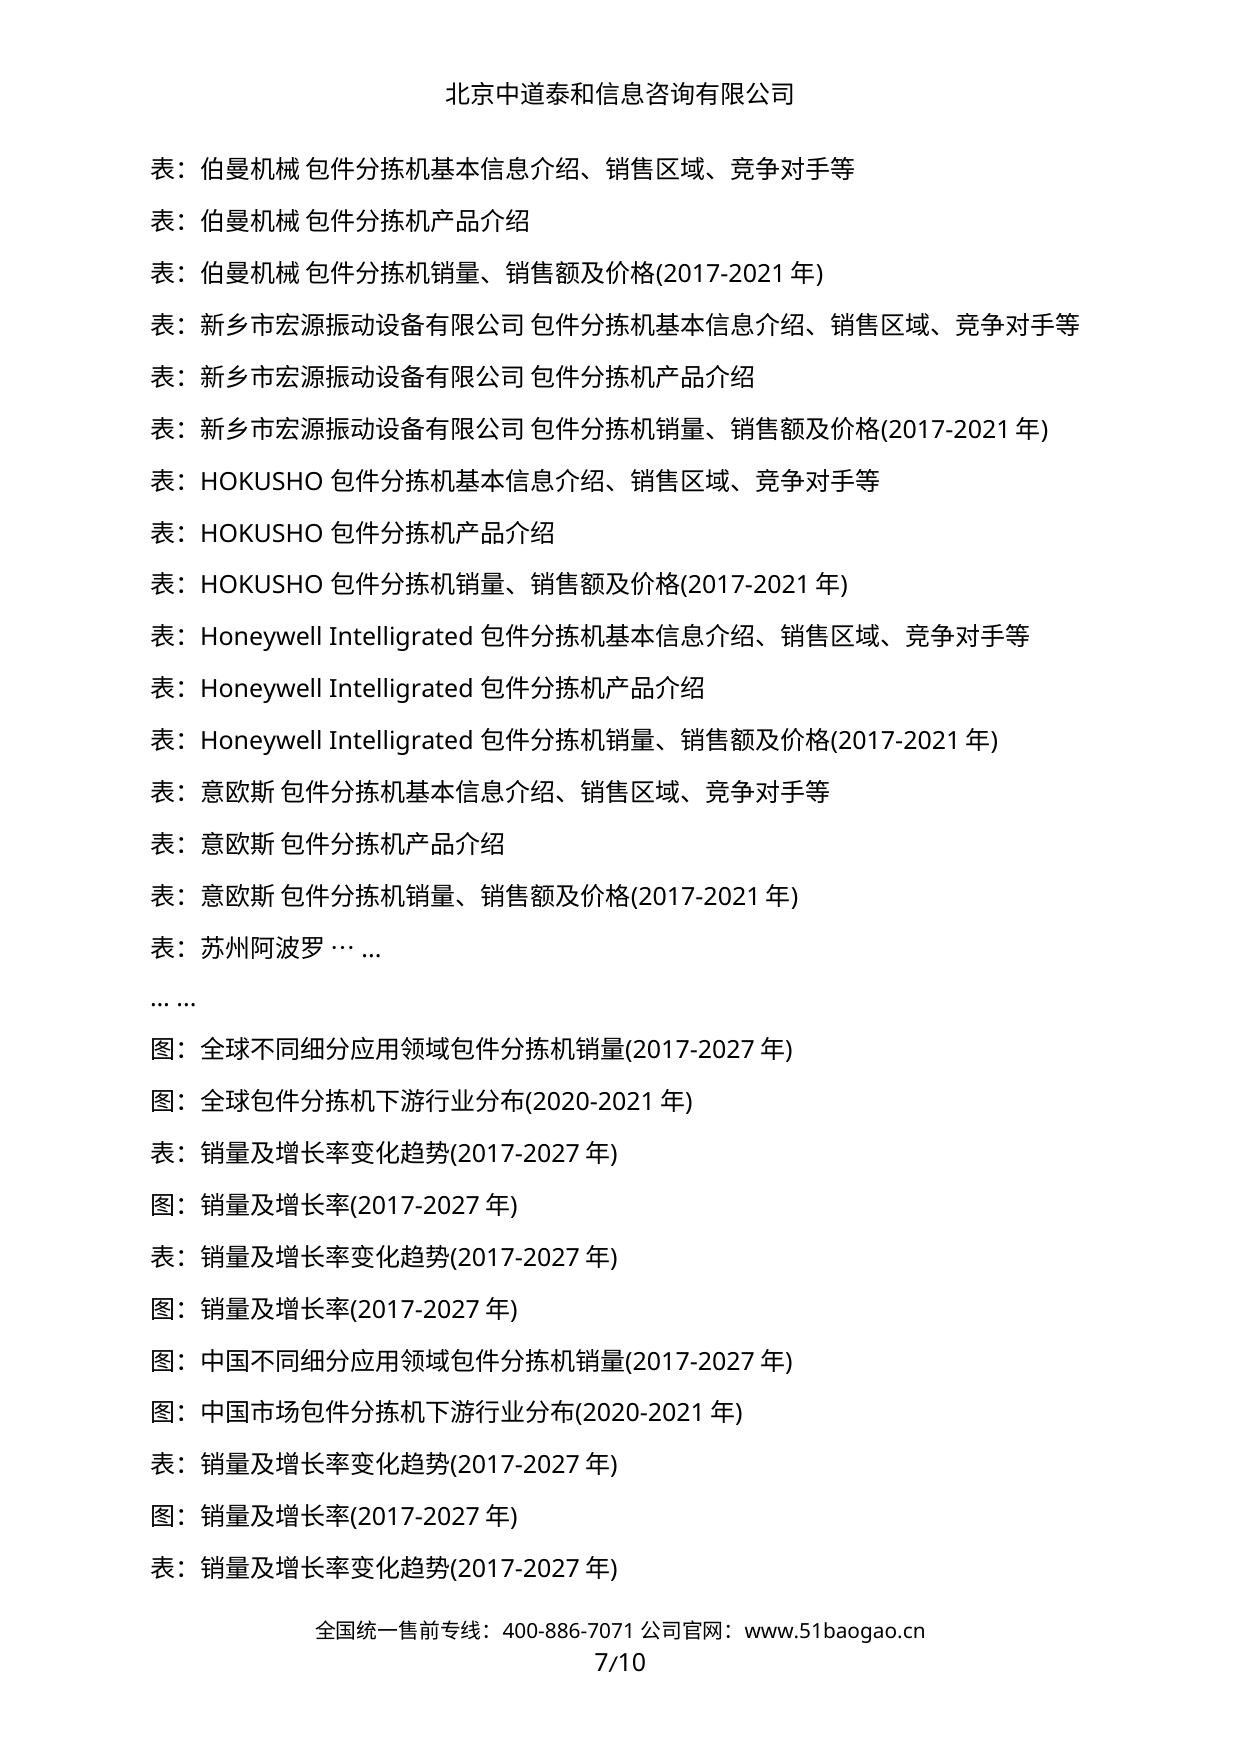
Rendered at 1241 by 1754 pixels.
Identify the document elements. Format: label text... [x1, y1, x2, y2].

text 表：HOKUSHO 包件分拣机基本信息介绍、销售区域、竞争对手等 [150, 461, 1090, 497]
text 表：意欧斯 包件分拣机基本信息介绍、销售区域、竞争对手等 [150, 772, 1090, 809]
text 表：伯曼机械 包件分拣机产品介绍 [150, 202, 1090, 238]
text 图：销量及增长率(2017-2027年) [150, 1289, 1090, 1325]
text 表：伯曼机械 包件分拣机销量、销售额及价格(2017-2021年) [150, 254, 1090, 290]
text 表：苏州阿波罗 … ... [150, 928, 1090, 964]
text 表：Honeywell Intelligrated 包件分拣机产品介绍 [150, 669, 1090, 705]
text 表：新乡市宏源振动设备有限公司 包件分拣机基本信息介绍、销售区域、竞争对手等 [150, 306, 1090, 342]
text 图：中国市场包件分拣机下游行业分布(2020-2021年) [150, 1393, 1090, 1429]
text 表：销量及增长率变化趋势(2017-2027年) [150, 1548, 1090, 1585]
text 表：Honeywell Intelligrated 包件分拣机销量、销售额及价格(2017-2021年) [150, 721, 1090, 757]
text 表：销量及增长率变化趋势(2017-2027年) [150, 1237, 1090, 1273]
text 表：销量及增长率变化趋势(2017-2027年) [150, 1445, 1090, 1481]
text 图：全球不同细分应用领域包件分拣机销量(2017-2027年) [150, 1030, 1090, 1066]
text … ... [150, 980, 1090, 1014]
text 表：HOKUSHO 包件分拣机销量、销售额及价格(2017-2021年) [150, 565, 1090, 601]
text 表：新乡市宏源振动设备有限公司 包件分拣机销量、销售额及价格(2017-2021年) [150, 409, 1090, 446]
text 图：销量及增长率(2017-2027年) [150, 1185, 1090, 1222]
text 图：销量及增长率(2017-2027年) [150, 1497, 1090, 1533]
text 表：销量及增长率变化趋势(2017-2027年) [150, 1133, 1090, 1170]
text 表：意欧斯 包件分拣机产品介绍 [150, 824, 1090, 861]
text 表：伯曼机械 包件分拣机基本信息介绍、销售区域、竞争对手等 [150, 150, 1090, 186]
text 表：Honeywell Intelligrated 包件分拣机基本信息介绍、销售区域、竞争对手等 [150, 617, 1090, 653]
text 图：中国不同细分应用领域包件分拣机销量(2017-2027年) [150, 1341, 1090, 1377]
text 表：HOKUSHO 包件分拣机产品介绍 [150, 513, 1090, 549]
text 图：全球包件分拣机下游行业分布(2020-2021年) [150, 1082, 1090, 1118]
text 表：新乡市宏源振动设备有限公司 包件分拣机产品介绍 [150, 357, 1090, 394]
text 表：意欧斯 包件分拣机销量、销售额及价格(2017-2021年) [150, 876, 1090, 912]
